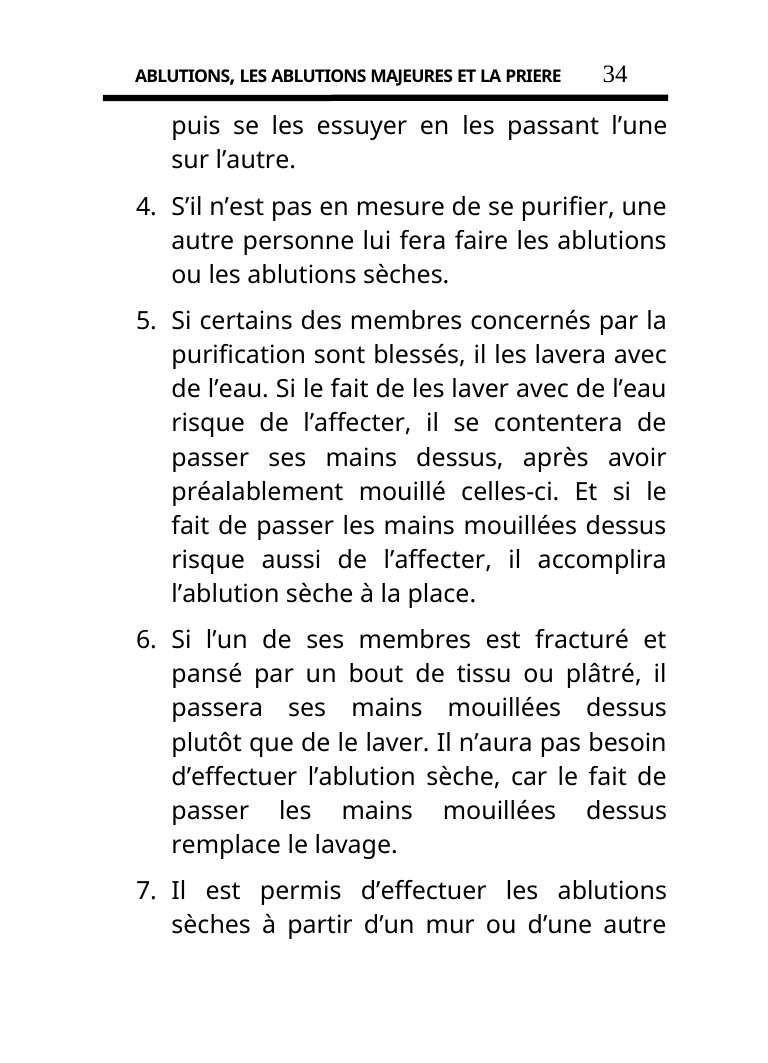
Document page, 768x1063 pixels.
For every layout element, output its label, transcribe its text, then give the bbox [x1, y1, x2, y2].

list Si l’un de ses membres est fracturé et pansé par un bout de tissu ou plâtré, il passera ses mains mouillées dessus plutôt que de le laver. Il n’aura pas besoin d’effectuer l’ablution sèche, car le fait de passer les mains mouillées dessus remplace le lavage. [136, 622, 667, 860]
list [136, 108, 667, 176]
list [136, 873, 667, 941]
list S’il n’est pas en mesure de se purifier, une autre personne lui fera faire les ablutions ou les ablutions sèches. [136, 188, 667, 290]
list Si certains des membres concernés par la purification sont blessés, il les lavera avec de l’eau. Si le fait de les laver avec de l’eau risque de l’affecter, il se contentera de passer ses mains dessus, après avoir préalablement mouillé celles-ci. Et si le fait de passer les mains mouillées dessus risque aussi de l’affecter, il accomplira l’ablution sèche à la place. [136, 303, 667, 609]
